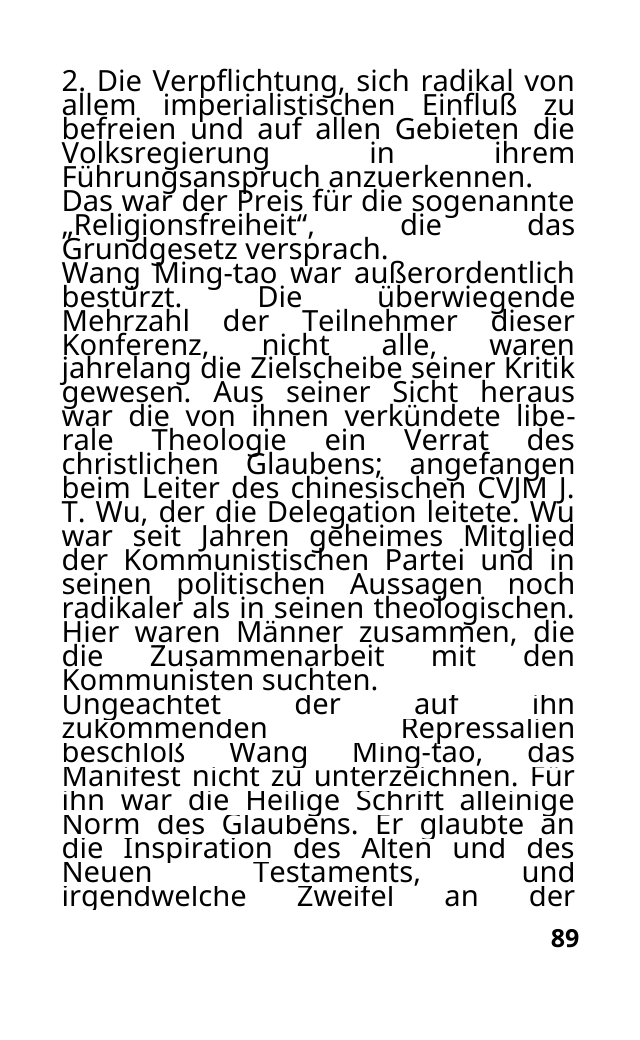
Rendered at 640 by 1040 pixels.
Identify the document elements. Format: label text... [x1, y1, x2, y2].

text 89 [551, 928, 579, 953]
text Wang Ming-tao war außerordentlich bestürzt. Die überwiegende Mehrzahl der Teilnehmer dieser Konferenz, nicht alle, waren jahrelang die Zielscheibe seiner Kritik gewesen. Aus seiner Sicht heraus war die von ihnen verkündete liberale Theologie ein Verrat des christlichen Glaubens; angefangen beim Leiter des chinesischen CVJM J. T. Wu, der die Delegation leitete. Wu war seit Jahren geheimes Mitglied der Kommunistischen Partei und in seinen politischen Aussagen noch radikaler als in seinen theologischen. Hier waren Männer zusammen, die die Zusammenarbeit mit den Kommunisten suchten. [61, 264, 575, 695]
text Das war der Preis für die sogenannte „Religionsfreiheit“, die das Grundgesetz versprach. [61, 192, 575, 264]
text Ungeachtet der auf ihn zukommenden Repressalien beschloß Wang Ming-tao, das Manifest nicht zu unterzeichnen. Für ihn war die Heilige Schrift alleinige Norm des Glaubens. Er glaubte an die Inspiration des Alten und des Neuen Testaments, und irgendwelche Zweifel an der Wahrheit und Zuverlässigkeit der Bibel zu haben, war in seinen Augen eine Verleumdung Jesu Christi. Wo er nur konnte, erhob er seine warnende Stimme gegen die moderne Theologie und den Modernismus in jeder Form. Er hätte es für ein Lob gehalten, wenn ihn jemand Fundamentalist genannt hätte, obgleich er gewiß kein ewiger Nörgler war. Niemals hatte er aufgehört, das Wort gegen sogenannte neue „geistliche“ Beweise und den theologischen Verfall in der Kirche zu ergreifen, und er hatte damit immer ins Schwarze getroffen. [61, 695, 575, 910]
text 2. Die Verpflichtung, sich radikal von allem imperialistischen Einfluß zu befreien und auf allen Gebieten die Volksregierung in ihrem Führungsanspruch anzuerkennen. [61, 72, 575, 192]
